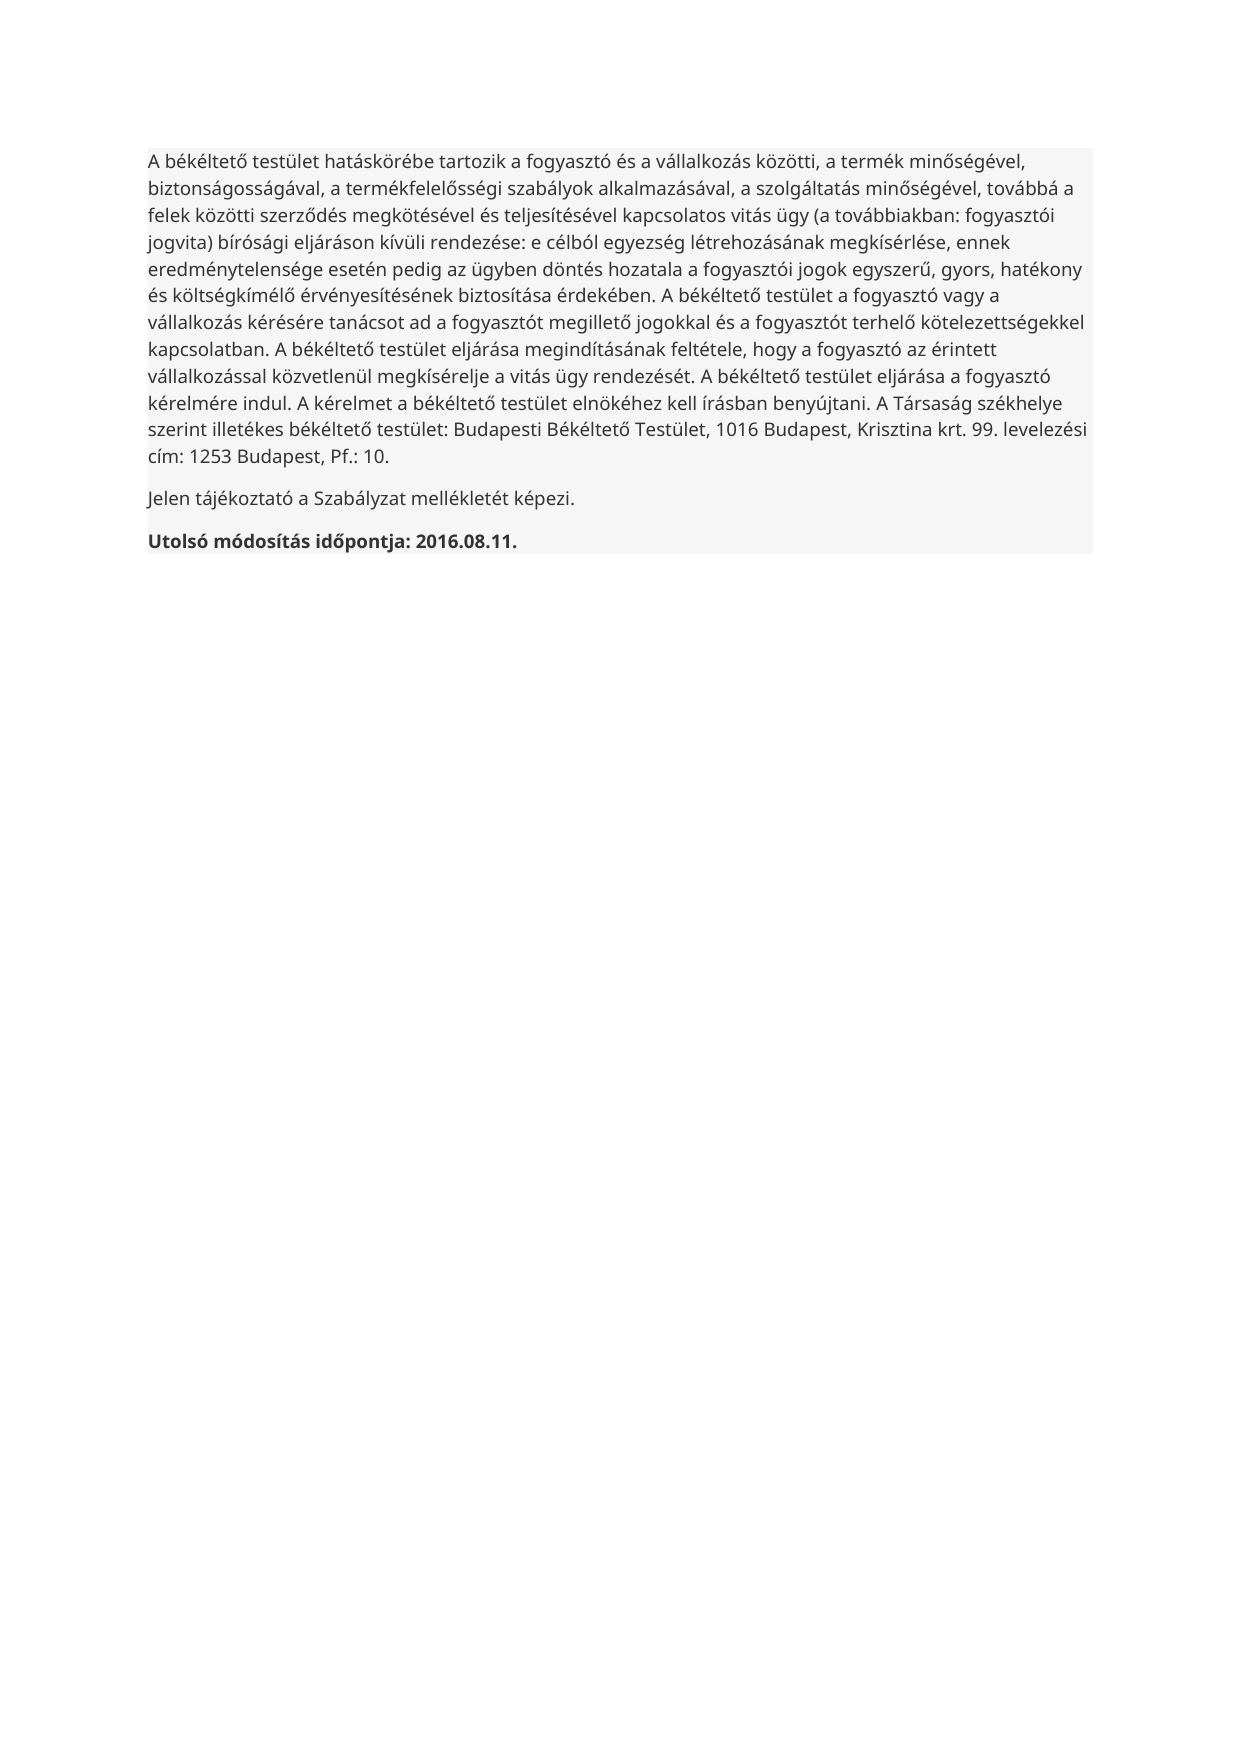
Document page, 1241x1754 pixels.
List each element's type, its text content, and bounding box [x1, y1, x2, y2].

text Jelen tájékoztató a Szabályzat mellékletét képezi. [148, 484, 1093, 511]
text A békéltető testület hatáskörébe tartozik a fogyasztó és a vállalkozás közötti, a termék minőségével, biztonságosságával, a termékfelelősségi szabályok alkalmazásával, a szolgáltatás minőségével, továbbá a felek közötti szerződés megkötésével és teljesítésével kapcsolatos vitás ügy (a továbbiakban: fogyasztói jogvita) bírósági eljáráson kívüli rendezése: e célból egyezség létrehozásának megkísérlése, ennek eredménytelensége esetén pedig az ügyben döntés hozatala a fogyasztói jogok egyszerű, gyors, hatékony és költségkímélő érvényesítésének biztosítása érdekében. A békéltető testület a fogyasztó vagy a vállalkozás kérésére tanácsot ad a fogyasztót megillető jogokkal és a fogyasztót terhelő kötelezettségekkel kapcsolatban. A békéltető testület eljárása megindításának feltétele, hogy a fogyasztó az érintett vállalkozással közvetlenül megkísérelje a vitás ügy rendezését. A békéltető testület eljárása a fogyasztó kérelmére indul. A kérelmet a békéltető testület elnökéhez kell írásban benyújtani. A Társaság székhelye szerint illetékes békéltető testület: Budapesti Békéltető Testület, 1016 Budapest, Krisztina krt. 99. levelezési cím: 1253 Budapest, Pf.: 10. [148, 148, 1093, 469]
text Utolsó módosítás időpontja: 2016.08.11. [148, 527, 1093, 554]
